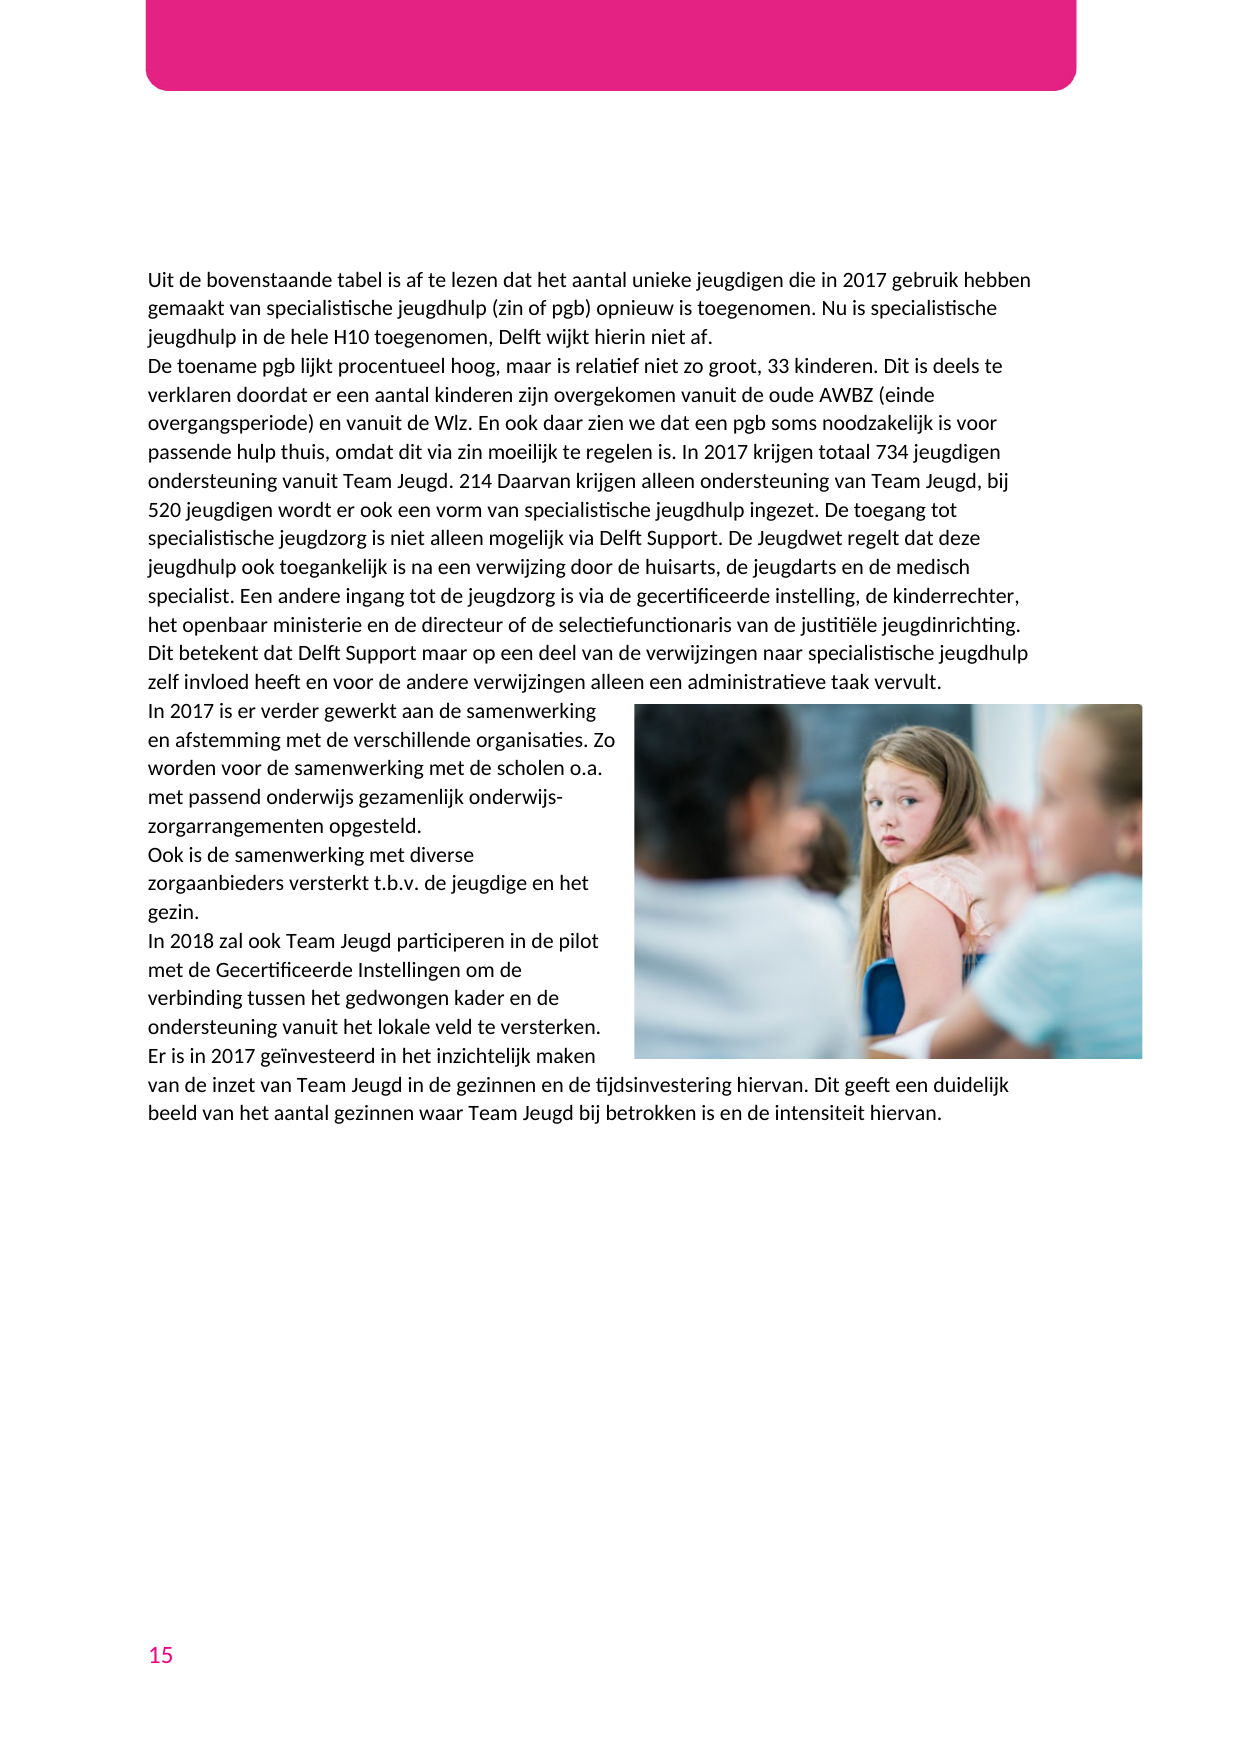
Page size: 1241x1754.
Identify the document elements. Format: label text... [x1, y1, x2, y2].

subtitle Uit de bovenstaande tabel is af te lezen dat het aantal unieke jeugdigen die in 2017 gebruik hebben gemaakt van specialistische jeugdhulp (zin of pgb) opnieuw is toegenomen. Nu is specialistische jeugdhulp in de hele H10 toegenomen, Delft wijkt hierin niet af. [148, 266, 1034, 350]
subtitle De toename pgb lijkt procentueel hoog, maar is relatief niet zo groot, 33 kinderen. Dit is deels te verklaren doordat er een aantal kinderen zijn overgekomen vanuit de oude AWBZ (einde overgangsperiode) en vanuit de Wlz. En ook daar zien we dat een pgb soms noodzakelijk is voor passende hulp thuis, omdat dit via zin moeilijk te regelen is. In 2017 krijgen totaal 734 jeugdigen ondersteuning vanuit Team Jeugd. 214 Daarvan krijgen alleen ondersteuning van Team Jeugd, bij 520 jeugdigen wordt er ook een vorm van specialistische jeugdhulp ingezet. De toegang tot specialistische jeugdzorg is niet alleen mogelijk via Delft Support. De Jeugdwet regelt dat deze jeugdhulp ook toegankelijk is na een verwijzing door de huisarts, de jeugdarts en de medisch specialist. Een andere ingang tot de jeugdzorg is via de gecertificeerde instelling, de kinderrechter, het openbaar ministerie en de directeur of de selectiefunctionaris van de justitiële jeugdinrichting. Dit betekent dat Delft Support maar op een deel van de verwijzingen naar specialistische jeugdhulp zelf invloed heeft en voor de andere verwijzingen alleen een administratieve taak vervult. [148, 352, 1034, 695]
picture [0, 0, 1239, 1754]
subtitle In 2018 zal ook Team Jeugd participeren in de pilot met de Gecertificeerde Instellingen om de verbinding tussen het gedwongen kader en de ondersteuning vanuit het lokale veld te versterken. [148, 927, 634, 1040]
subtitle Er is in 2017 geïnvesteerd in het inzichtelijk maken van de inzet van Team Jeugd in de gezinnen en de tijdsinvestering hiervan. Dit geeft een duidelijk beeld van het aantal gezinnen waar Team Jeugd bij betrokken is en de intensiteit hiervan. [148, 1042, 1034, 1126]
subtitle In 2017 is er verder gewerkt aan de samenwerking en afstemming met de verschillende organisaties. Zo worden voor de samenwerking met de scholen o.a. met passend onderwijs gezamenlijk onderwijs-zorgarrangementen opgesteld. [148, 697, 1034, 839]
subtitle Ook is de samenwerking met diverse zorgaanbieders versterkt t.b.v. de jeugdige en het gezin. [148, 841, 634, 925]
